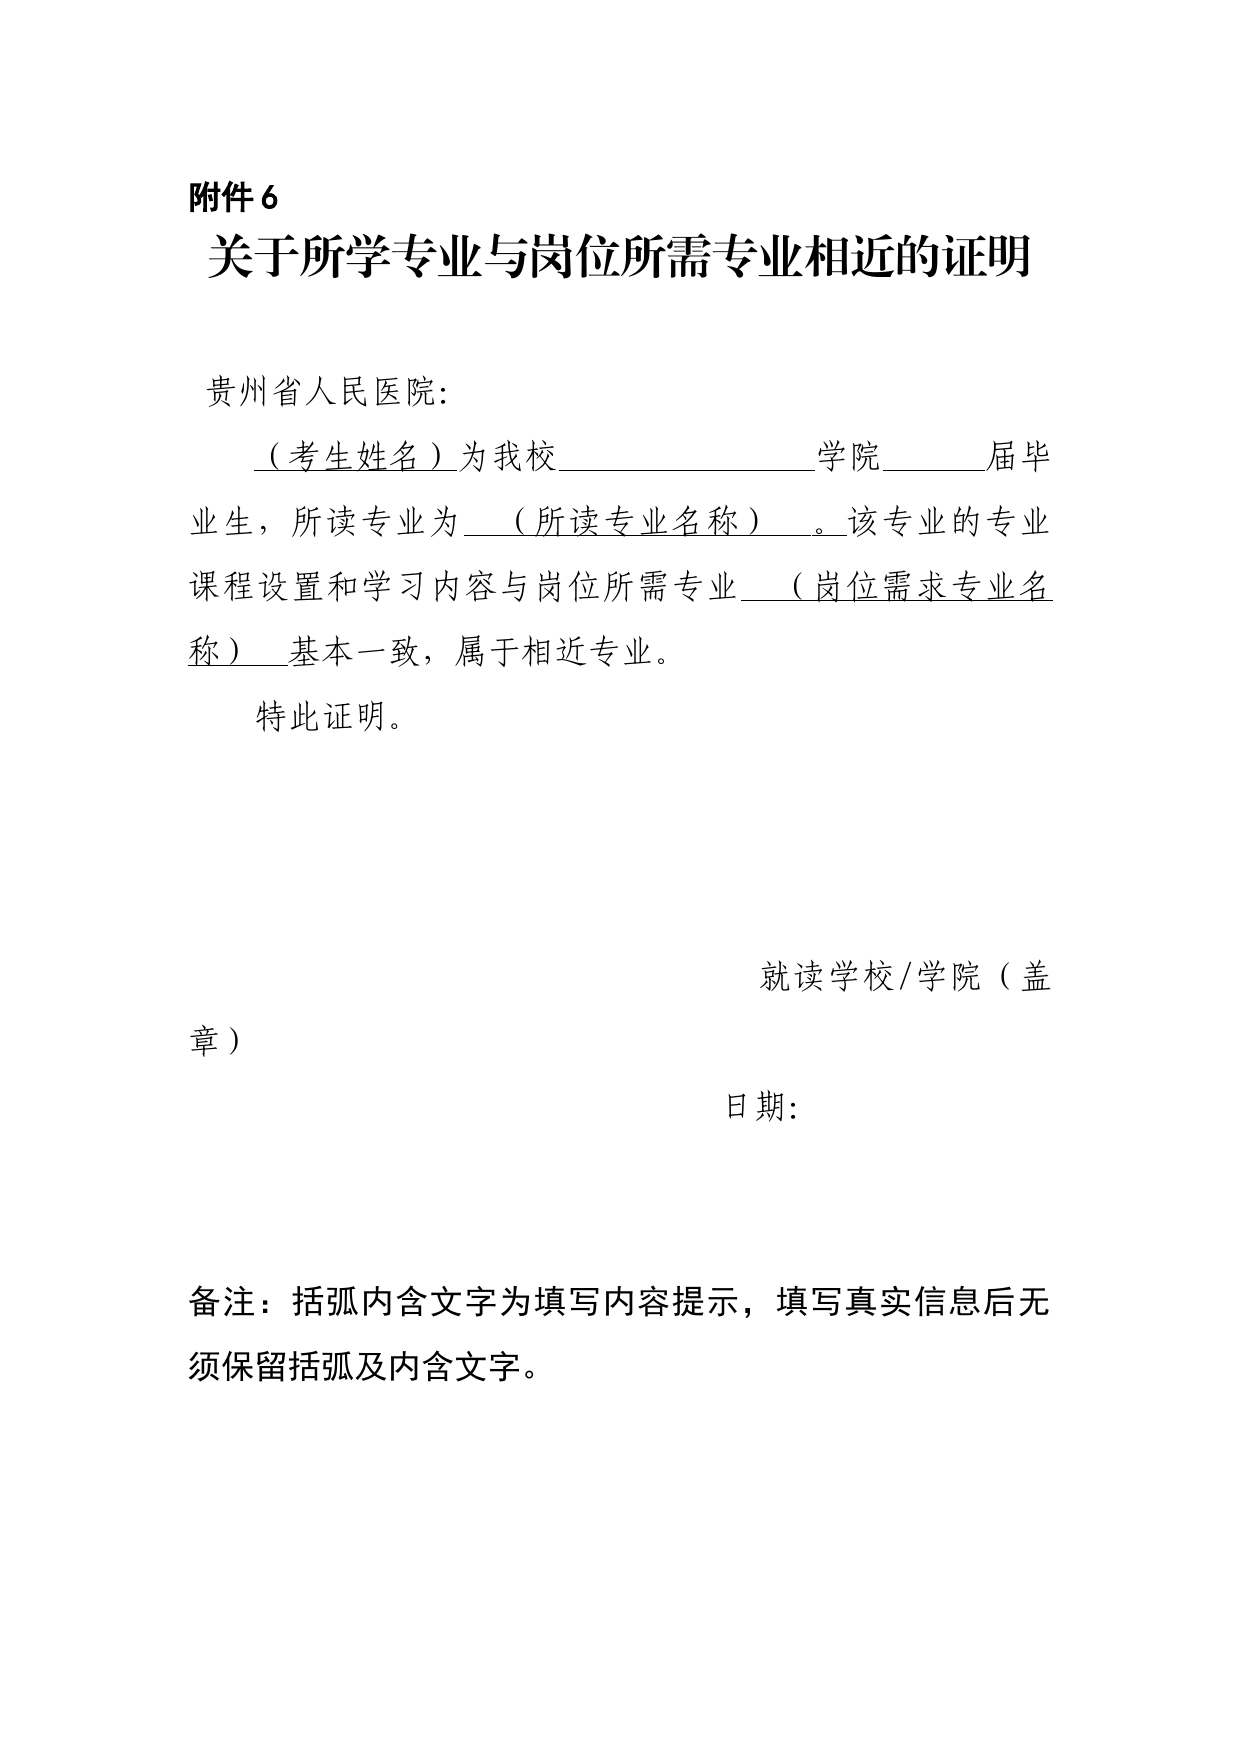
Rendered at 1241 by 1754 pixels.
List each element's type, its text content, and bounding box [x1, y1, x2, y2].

text 备注：括弧内含文字为填写内容提示，填写真实信息后无须保留括弧及内含文字。 [187, 1267, 1053, 1397]
text 日期： [187, 1072, 1053, 1137]
text （考生姓名）为我校 学院 届毕业生，所读专业为 （所读专业名称） 。该专业的专业课程设置和学习内容与岗位所需专业 （岗位需求专业名称） 基本一致，属于相近专业。 [187, 422, 1053, 682]
text 特此证明。 [187, 682, 1053, 747]
text 关于所学专业与岗位所需专业相近的证明 [187, 227, 1053, 292]
text 就读学校/学院（盖章） [187, 942, 1053, 1072]
text 附件6 [187, 162, 1053, 227]
text 贵州省人民医院： [187, 357, 1053, 422]
